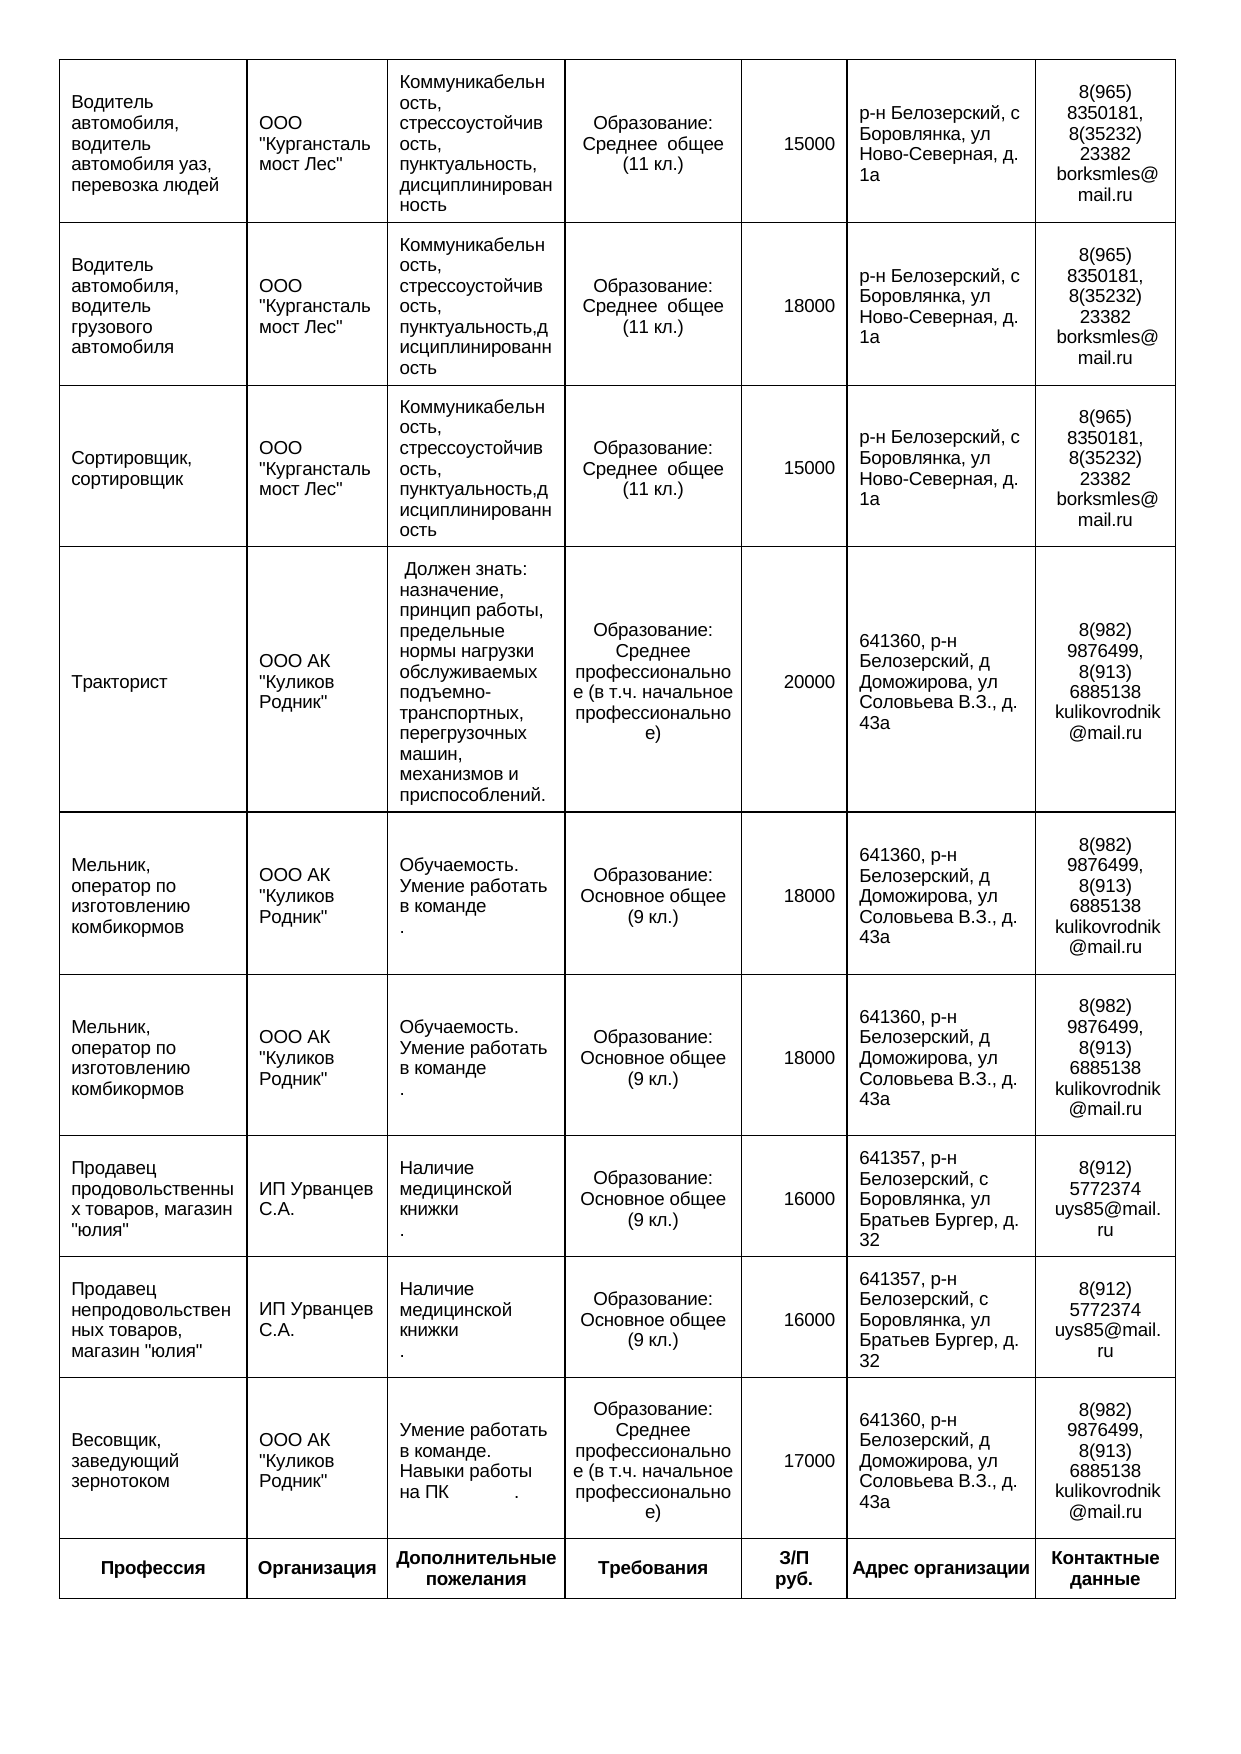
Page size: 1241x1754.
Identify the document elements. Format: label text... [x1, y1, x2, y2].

table_cell ООО "Курганстальмост Лес" [248, 223, 387, 384]
table_cell Наличие медицинской книжки . [388, 1136, 564, 1256]
table_cell Образование: Среднее общее (11 кл.) [566, 60, 741, 222]
table_cell 641360, р-н Белозерский, д Доможирова, ул Соловьева В.З., д. 43а [848, 547, 1035, 811]
table_cell 8(965) 8350181, 8(35232) 23382 borksmles@mail.ru [1036, 223, 1175, 384]
table_cell 8(912) 5772374 uys85@mail.ru [1036, 1257, 1175, 1377]
table_cell Образование: Среднее профессиональное (в т.ч. начальное профессиональное) [566, 547, 741, 811]
table_cell ИП Урванцев С.А. [248, 1257, 387, 1377]
table_cell 8(965) 8350181, 8(35232) 23382 borksmles@mail.ru [1036, 386, 1175, 546]
table_cell ООО "Курганстальмост Лес" [248, 386, 387, 546]
table_cell 641357, р-н Белозерский, с Боровлянка, ул Братьев Бургер, д. 32 [848, 1257, 1035, 1377]
table_cell 18000 [742, 813, 846, 974]
table_cell ООО АК "Куликов Родник" [248, 813, 387, 974]
table_cell 8(982) 9876499, 8(913) 6885138 kulikovrodnik@mail.ru [1036, 813, 1175, 974]
table_cell Сортировщик, сортировщик [60, 386, 246, 546]
table_cell Требования [566, 1539, 741, 1598]
table_cell ООО "Курганстальмост Лес" [248, 60, 387, 222]
table_cell 15000 [742, 386, 846, 546]
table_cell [848, 1378, 1035, 1538]
table_cell 15000 [742, 60, 846, 222]
table_cell Образование: Среднее профессиональное (в т.ч. начальное профессиональное) [566, 1378, 741, 1538]
table_cell Образование: Основное общее (9 кл.) [566, 975, 741, 1135]
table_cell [1036, 60, 1175, 222]
table_cell Образование: Основное общее (9 кл.) [566, 1257, 741, 1377]
table_cell ИП Урванцев С.А. [248, 1136, 387, 1256]
table_cell 8(982) 9876499, 8(913) 6885138 kulikovrodnik@mail.ru [1036, 547, 1175, 811]
table_cell Коммуникабельность, стрессоустойчивость, пунктуальность, дисциплинированность [388, 60, 564, 222]
table_cell Контактные данные [1036, 1539, 1175, 1598]
table_cell 641360, р-н Белозерский, д Доможирова, ул Соловьева В.З., д. 43а [848, 975, 1035, 1135]
table_cell Тракторист [60, 547, 246, 811]
table_cell р-н Белозерский, с Боровлянка, ул Ново-Северная, д. 1а [848, 223, 1035, 384]
table_cell Образование: Среднее общее (11 кл.) [566, 223, 741, 384]
table_cell 16000 [742, 1136, 846, 1256]
table_cell Обучаемость. Умение работать в команде . [388, 813, 564, 974]
table_cell Коммуникабельность, стрессоустойчивость, пунктуальность,дисциплинированность [388, 386, 564, 546]
table_cell Наличие медицинской книжки . [388, 1257, 564, 1377]
table_cell Продавец продовольственных товаров, магазин "юлия" [60, 1136, 246, 1256]
table_cell Дополнительные пожелания [388, 1539, 564, 1598]
table_cell 641360, р-н Белозерский, д Доможирова, ул Соловьева В.З., д. 43а [848, 813, 1035, 974]
table_cell Организация [248, 1539, 387, 1598]
table_cell ООО АК "Куликов Родник" [248, 547, 387, 811]
table_cell Обучаемость. Умение работать в команде . [388, 975, 564, 1135]
table_cell ООО АК "Куликов Родник" [248, 975, 387, 1135]
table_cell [848, 60, 1035, 222]
table_cell З/П руб. [742, 1539, 846, 1598]
table_cell 641357, р-н Белозерский, с Боровлянка, ул Братьев Бургер, д. 32 [848, 1136, 1035, 1256]
table_cell Продавец непродовольственных товаров, магазин "юлия" [60, 1257, 246, 1377]
table_cell ООО АК "Куликов Родник" [248, 1378, 387, 1538]
table_cell 18000 [742, 223, 846, 384]
table_cell Водитель автомобиля, водитель грузового автомобиля [60, 223, 246, 384]
table_cell 18000 [742, 975, 846, 1135]
table_cell Образование: Основное общее (9 кл.) [566, 1136, 741, 1256]
table_cell Коммуникабельность, стрессоустойчивость, пунктуальность,дисциплинированность [388, 223, 564, 384]
table_cell Мельник, оператор по изготовлению комбикормов [60, 813, 246, 974]
table_cell 8(982) 9876499, 8(913) 6885138 kulikovrodnik@mail.ru [1036, 975, 1175, 1135]
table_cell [1036, 1378, 1175, 1538]
table_cell 17000 [742, 1378, 846, 1538]
table_cell 16000 [742, 1257, 846, 1377]
table_cell Образование: Среднее общее (11 кл.) [566, 386, 741, 546]
table_cell Водитель автомобиля, водитель автомобиля уаз, перевозка людей [60, 60, 246, 222]
table_cell Должен знать: назначение, принцип работы, предельные нормы нагрузки обслуживаемых подъемно-транспортных, перегрузочных машин, механизмов и приспособлений. [388, 547, 564, 811]
table_cell Умение работать в команде. Навыки работы на ПК . [388, 1378, 564, 1538]
table_cell 20000 [742, 547, 846, 811]
table_cell р-н Белозерский, с Боровлянка, ул Ново-Северная, д. 1а [848, 386, 1035, 546]
table_cell 8(912) 5772374 uys85@mail.ru [1036, 1136, 1175, 1256]
table_cell Адрес организации [848, 1539, 1035, 1598]
table_cell Образование: Основное общее (9 кл.) [566, 813, 741, 974]
table_cell Профессия [60, 1539, 246, 1598]
table_cell Мельник, оператор по изготовлению комбикормов [60, 975, 246, 1135]
table_cell Весовщик, заведующий зернотоком [60, 1378, 246, 1538]
